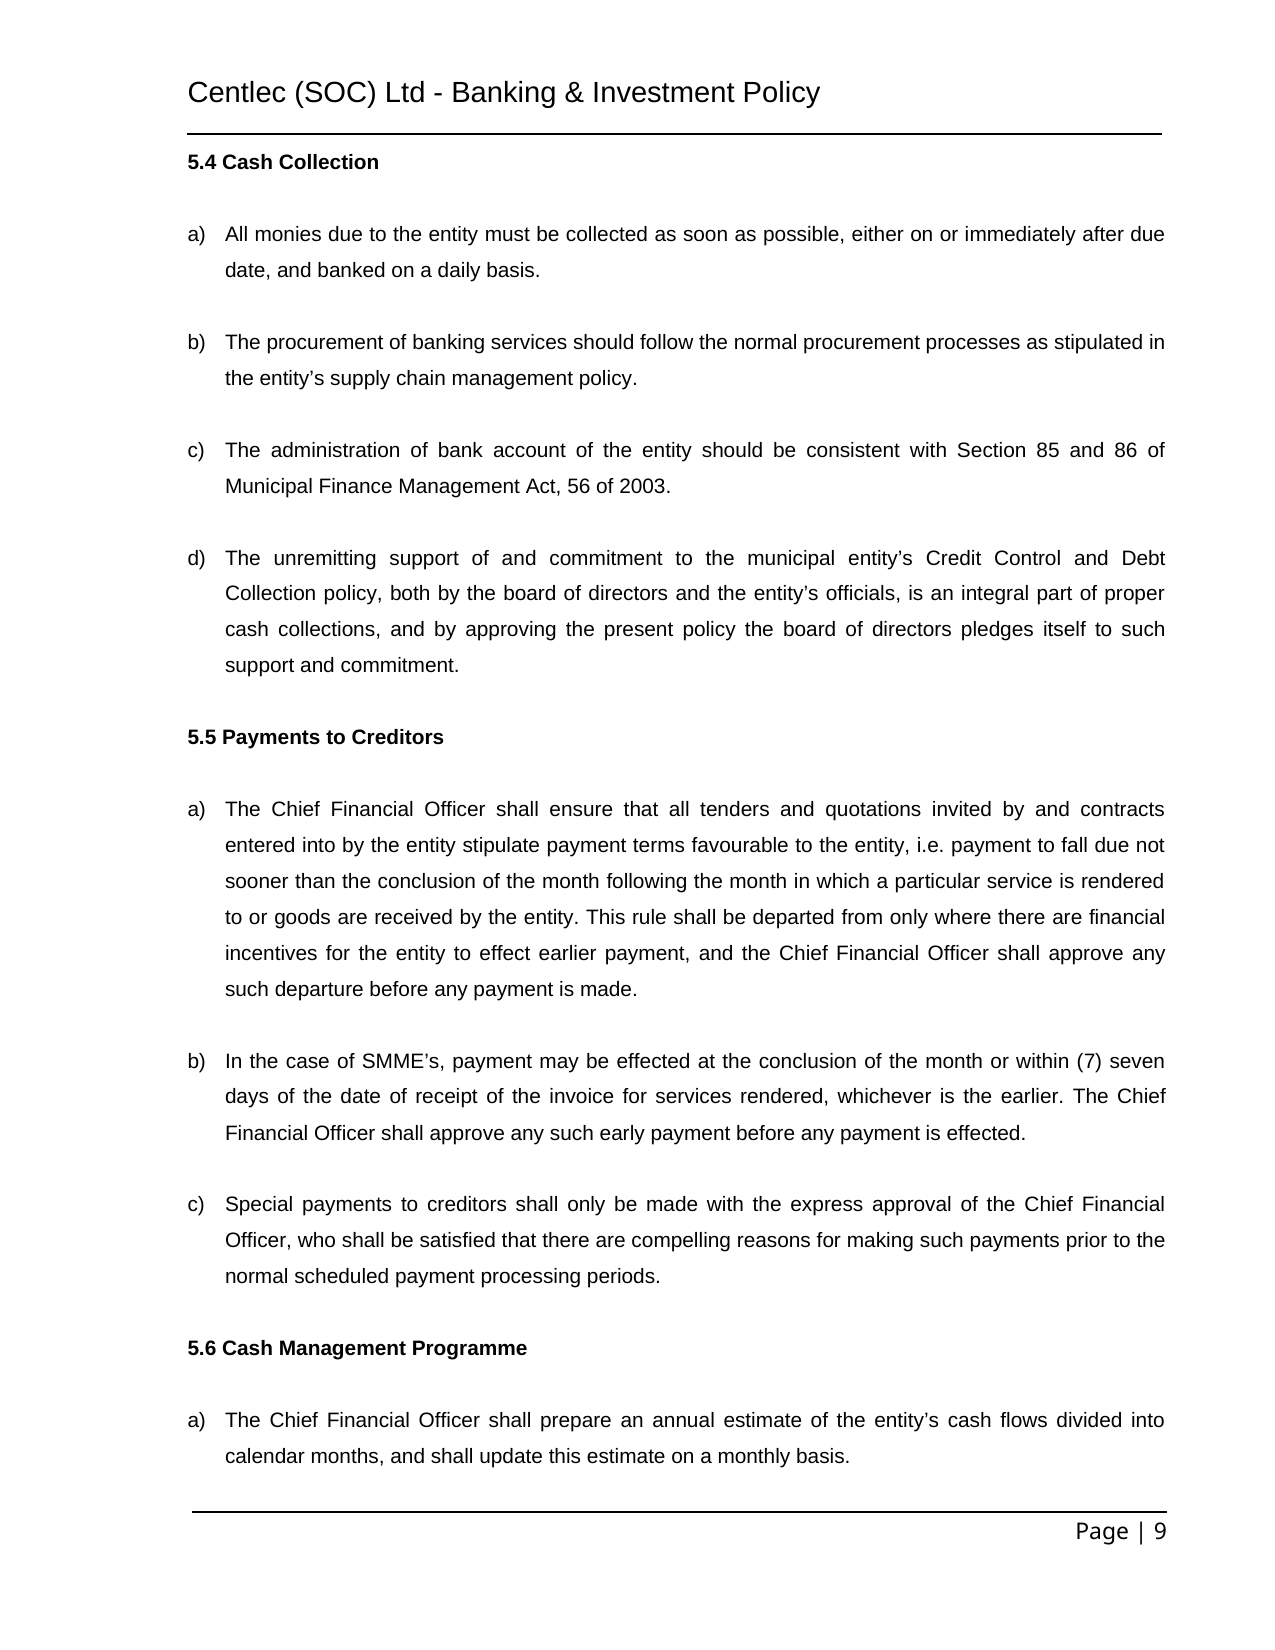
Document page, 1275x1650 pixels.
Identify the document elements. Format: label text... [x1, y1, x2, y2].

list Special payments to creditors shall only be made with the express approval of the Chief Financial Officer, who shall be satisfied that there are compelling reasons for making such payments prior to the normal scheduled payment processing periods. [187, 1192, 1167, 1288]
list The Chief Financial Officer shall ensure that all tenders and quotations invited by and contracts entered into by the entity stipulate payment terms favourable to the entity, i.e. payment to fall due not sooner than the conclusion of the month following the month in which a particular service is rendered to or goods are received by the entity. This rule shall be departed from only where there are financial incentives for the entity to effect earlier payment, and the Chief Financial Officer shall approve any such departure before any payment is made. [187, 797, 1167, 1001]
text 5.4 Cash Collection [187, 150, 1167, 174]
text 5.5 Payments to Creditors [187, 725, 1167, 749]
text 5.6 Cash Management Programme [187, 1336, 1167, 1360]
list In the case of SMME’s, payment may be effected at the conclusion of the month or within (7) seven days of the date of receipt of the invoice for services rendered, whichever is the earlier. The Chief Financial Officer shall approve any such early payment before any payment is effected. [187, 1048, 1167, 1144]
list The unremitting support of and commitment to the municipal entity’s Credit Control and Debt Collection policy, both by the board of directors and the entity’s officials, is an integral part of proper cash collections, and by approving the present policy the board of directors pledges itself to such support and commitment. [187, 545, 1167, 677]
list The Chief Financial Officer shall prepare an annual estimate of the entity’s cash flows divided into calendar months, and shall update this estimate on a monthly basis. [187, 1408, 1167, 1468]
list The procurement of banking services should follow the normal procurement processes as stipulated in the entity’s supply chain management policy. [187, 330, 1167, 389]
list All monies due to the entity must be collected as soon as possible, either on or immediately after due date, and banked on a daily basis. [187, 222, 1167, 282]
list The administration of bank account of the entity should be consistent with Section 85 and 86 of Municipal Finance Management Act, 56 of 2003. [187, 437, 1167, 497]
